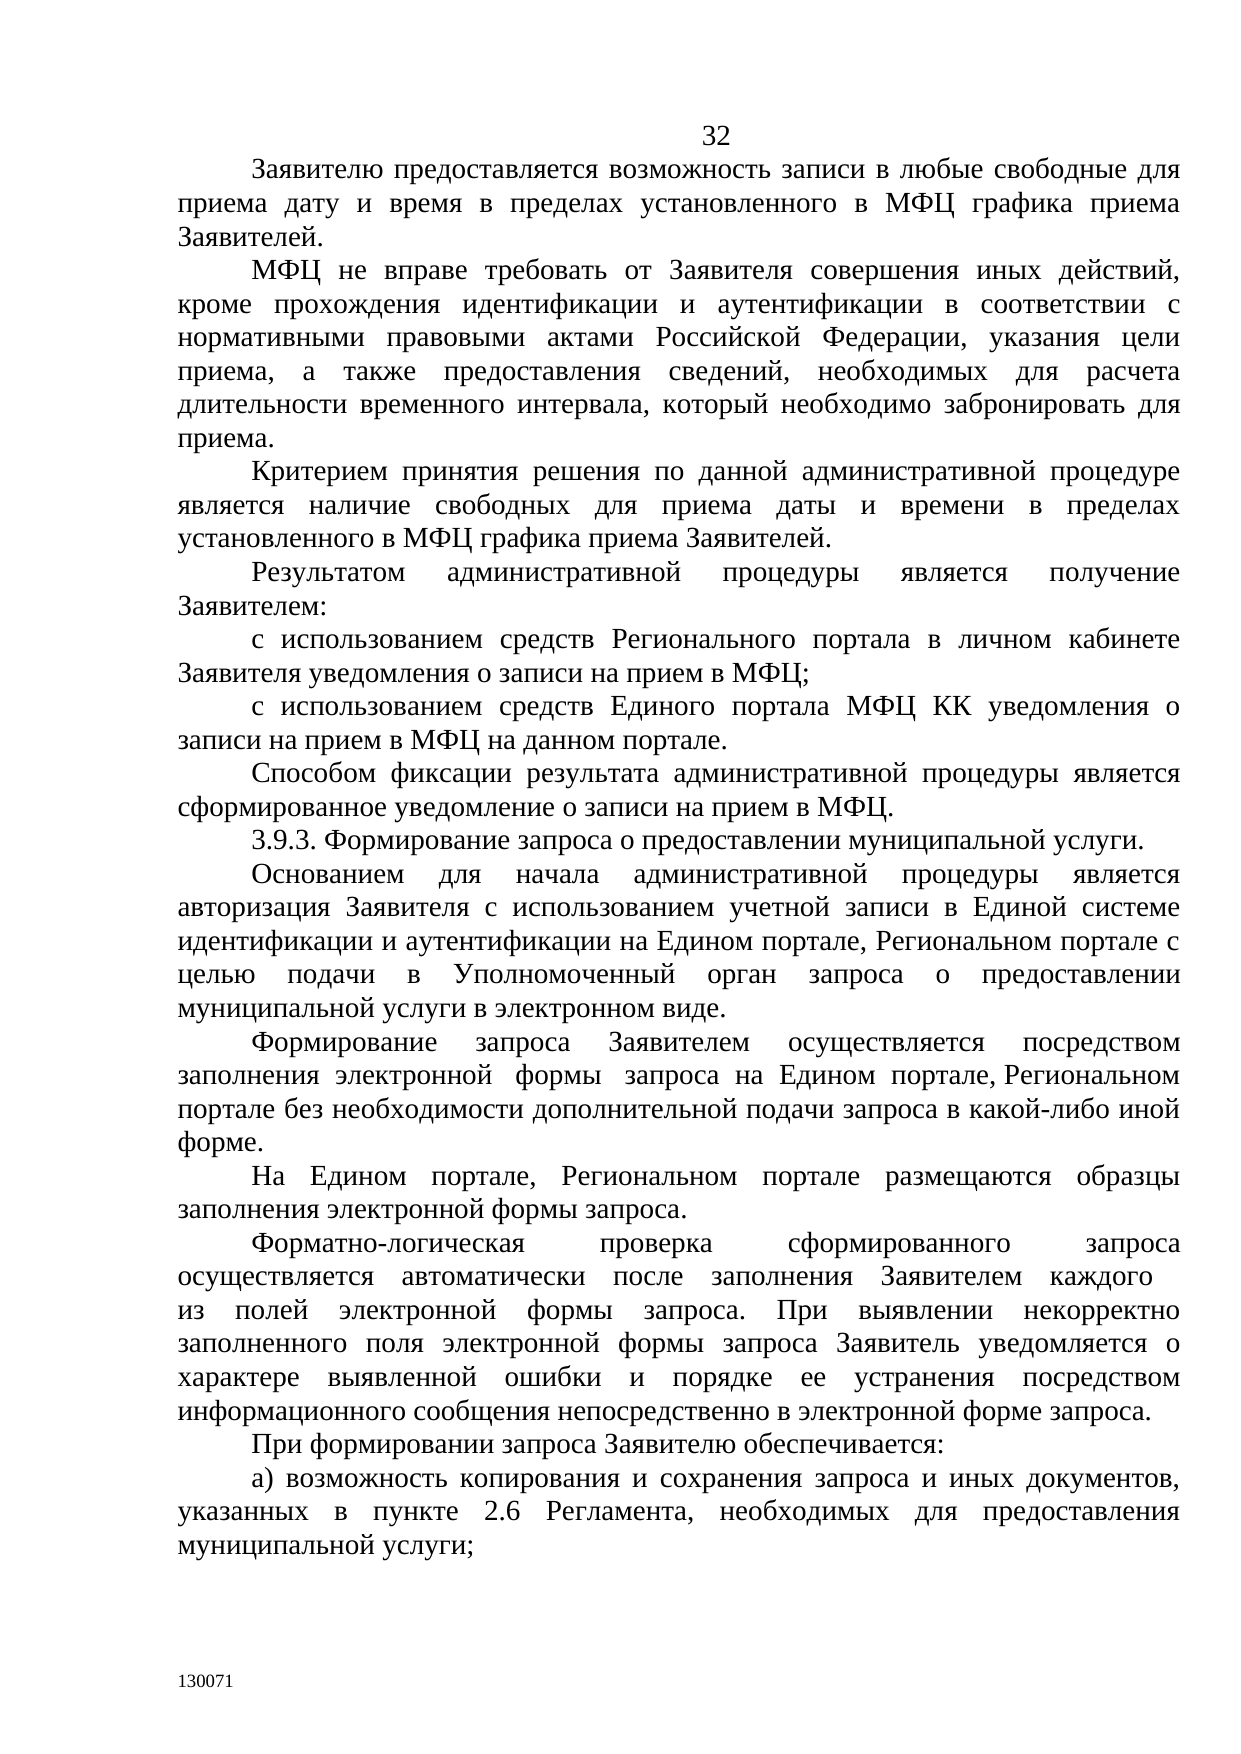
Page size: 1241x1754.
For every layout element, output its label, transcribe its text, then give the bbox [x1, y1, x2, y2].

text с использованием средств Регионального портала в личном кабинете Заявителя уведомления о записи на прием в МФЦ; [177, 621, 1181, 688]
text Формирование запроса Заявителем осуществляется посредством заполнения электронной формы запроса на Едином портале, Региональном портале без необходимости дополнительной подачи запроса в какой-либо иной форме. [177, 1024, 1181, 1158]
text Способом фиксации результата административной процедуры является сформированное уведомление о записи на прием в МФЦ. [177, 755, 1181, 822]
text с использованием средств Единого портала МФЦ КК уведомления о записи на прием в МФЦ на данном портале. [177, 688, 1181, 755]
text Форматно-логическая проверка сформированного запроса осуществляется автоматически после заполнения Заявителем каждого из полей электронной формы запроса. При выявлении некорректно заполненного поля электронной формы запроса Заявитель уведомляется о характере выявленной ошибки и порядке ее устранения посредством информационного сообщения непосредственно в электронной форме запроса. [177, 1225, 1181, 1426]
text а) возможность копирования и сохранения запроса и иных документов, указанных в пункте 2.6 Регламента, необходимых для предоставления муниципальной услуги; [177, 1460, 1181, 1560]
text МФЦ не вправе требовать от Заявителя совершения иных действий, кроме прохождения идентификации и аутентификации в соответствии с нормативными правовыми актами Российской Федерации, указания цели приема, а также предоставления сведений, необходимых для расчета длительности временного интервала, который необходимо забронировать для приема. [177, 252, 1181, 453]
text 32 [177, 118, 1181, 152]
text Основанием для начала административной процедуры является авторизация Заявителя с использованием учетной записи в Единой системе идентификации и аутентификации на Едином портале, Региональном портале с целью подачи в Уполномоченный орган запроса о предоставлении муниципальной услуги в электронном виде. [177, 856, 1181, 1024]
text Заявителю предоставляется возможность записи в любые свободные для приема дату и время в пределах установленного в МФЦ графика приема Заявителей. [177, 152, 1181, 252]
text 3.9.3. Формирование запроса о предоставлении муниципальной услуги. [177, 822, 1181, 856]
text Критерием принятия решения по данной административной процедуре является наличие свободных для приема даты и времени в пределах установленного в МФЦ графика приема Заявителей. [177, 453, 1181, 554]
text При формировании запроса Заявителю обеспечивается: [177, 1426, 1181, 1460]
text На Едином портале, Региональном портале размещаются образцы заполнения электронной формы запроса. [177, 1158, 1181, 1225]
text Результатом административной процедуры является получение Заявителем: [177, 554, 1181, 621]
